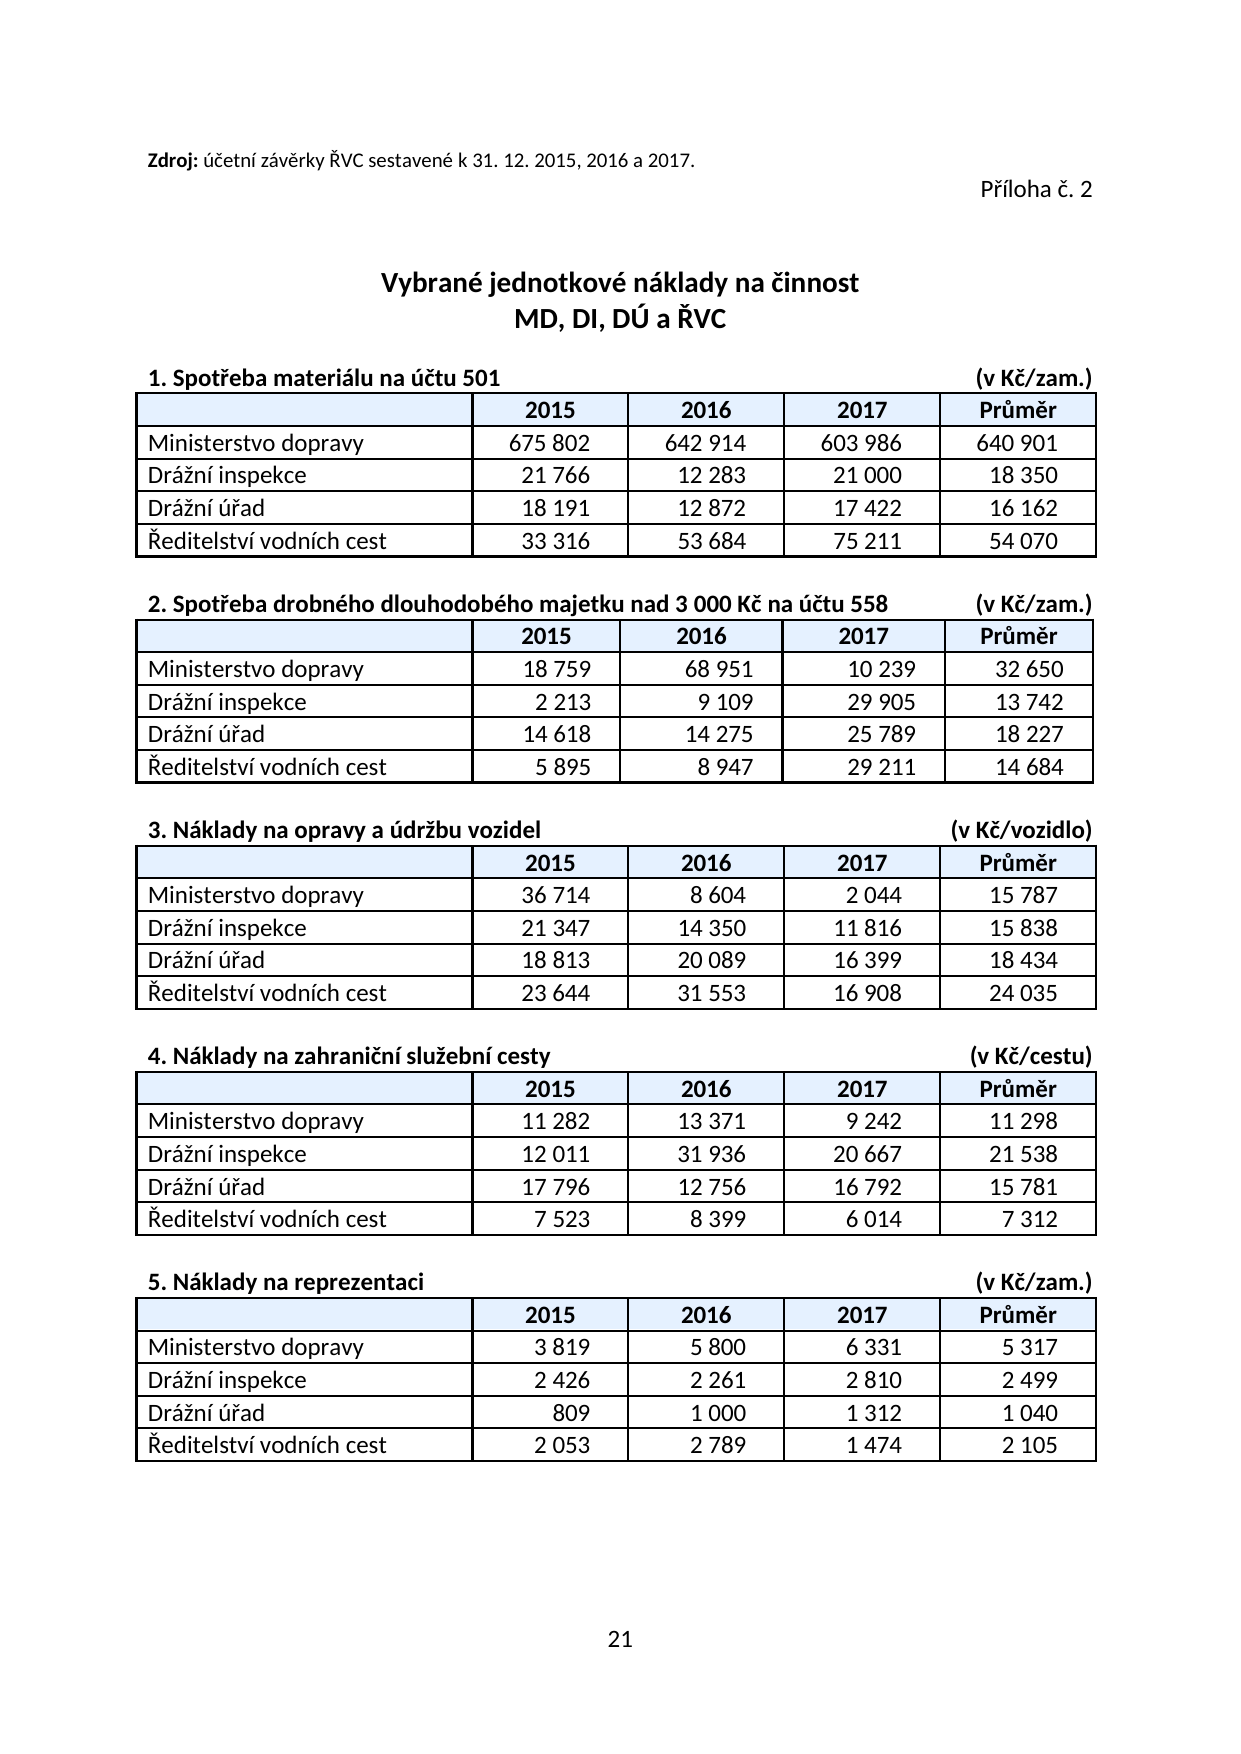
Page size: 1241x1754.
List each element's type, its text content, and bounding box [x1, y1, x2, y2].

table_cell 31 936 [629, 1138, 783, 1168]
table_header [138, 1299, 471, 1329]
table_header Průměr [946, 621, 1092, 651]
table_cell 11 298 [941, 1105, 1095, 1136]
table_cell 14 275 [621, 718, 781, 749]
table_header 2016 [629, 847, 783, 877]
table_header 2015 [474, 1073, 627, 1103]
table_header Průměr [941, 394, 1095, 425]
table_cell Ředitelství vodních cest [138, 525, 471, 555]
table_cell 11 282 [474, 1105, 627, 1136]
table_cell Drážní inspekce [138, 1138, 471, 1168]
table_cell 14 684 [946, 751, 1092, 781]
table_cell 2 789 [629, 1429, 783, 1460]
table_cell 18 813 [474, 945, 627, 975]
table_cell Drážní inspekce [138, 912, 471, 942]
table_cell 12 872 [629, 492, 783, 523]
table_header Průměr [941, 847, 1095, 877]
table_cell 3 819 [474, 1332, 627, 1362]
table_cell Ministerstvo dopravy [138, 1332, 471, 1362]
table_cell 21 766 [474, 460, 627, 490]
table_cell 1 474 [785, 1429, 939, 1460]
table_cell 13 742 [946, 686, 1092, 716]
table_cell 20 089 [629, 945, 783, 975]
table_cell 75 211 [785, 525, 939, 555]
table_cell 7 523 [474, 1203, 627, 1234]
table_cell 2 105 [941, 1429, 1095, 1460]
table_cell 2 499 [941, 1364, 1095, 1395]
table_cell Drážní úřad [138, 1171, 471, 1201]
table_cell 640 901 [941, 427, 1095, 457]
table_cell 17 422 [785, 492, 939, 523]
table_cell 6 331 [785, 1332, 939, 1362]
table_cell 54 070 [941, 525, 1095, 555]
table_cell 11 816 [785, 912, 939, 942]
table_cell 5 800 [629, 1332, 783, 1362]
table_cell 2 810 [785, 1364, 939, 1395]
table_cell 21 538 [941, 1138, 1095, 1168]
table_cell 2 261 [629, 1364, 783, 1395]
table_header 2017 [785, 1073, 939, 1103]
table_cell 53 684 [629, 525, 783, 555]
table_cell Ministerstvo dopravy [138, 1105, 471, 1136]
table_cell 8 399 [629, 1203, 783, 1234]
table_cell 9 109 [621, 686, 781, 716]
table_cell 68 951 [621, 653, 781, 684]
table_cell 6 014 [785, 1203, 939, 1234]
text Zdroj: účetní závěrky ŘVC sestavené k 31. 12. 2015, 2016 a 2017. [148, 148, 1093, 173]
table_cell 13 371 [629, 1105, 783, 1136]
table_cell 2 213 [474, 686, 619, 716]
text MD, DI, DÚ a ŘVC [148, 300, 1093, 335]
table_cell 675 802 [474, 427, 627, 457]
text Příloha č. 2 [148, 173, 1093, 203]
table_cell 25 789 [784, 718, 944, 749]
table_cell 16 162 [941, 492, 1095, 523]
table_header 2017 [785, 394, 939, 425]
text 5. Náklady na reprezentaci (v Kč/zam.) [148, 1266, 1093, 1297]
text 4. Náklady na zahraniční služební cesty (v Kč/cestu) [148, 1040, 1093, 1071]
table_cell 7 312 [941, 1203, 1095, 1234]
table_cell 9 242 [785, 1105, 939, 1136]
table_cell 23 644 [474, 977, 627, 1008]
text 3. Náklady na opravy a údržbu vozidel (v Kč/vozidlo) [148, 814, 1093, 844]
table_cell 24 035 [941, 977, 1095, 1008]
table_cell 15 781 [941, 1171, 1095, 1201]
table_cell 642 914 [629, 427, 783, 457]
table_cell 33 316 [474, 525, 627, 555]
table_cell 12 283 [629, 460, 783, 490]
table_header 2015 [474, 621, 619, 651]
table_cell 29 211 [784, 751, 944, 781]
table_header 2016 [629, 1299, 783, 1329]
table_cell 5 317 [941, 1332, 1095, 1362]
table_header 2017 [785, 847, 939, 877]
table_cell 1 040 [941, 1397, 1095, 1427]
table_header [138, 1073, 471, 1103]
table_cell Ministerstvo dopravy [138, 879, 471, 910]
table_cell 18 191 [474, 492, 627, 523]
table_cell Drážní úřad [138, 1397, 471, 1427]
table_cell 5 895 [474, 751, 619, 781]
table_cell 16 792 [785, 1171, 939, 1201]
table_cell 603 986 [785, 427, 939, 457]
table_cell 8 947 [621, 751, 781, 781]
table_header [138, 621, 471, 651]
table_cell 1 000 [629, 1397, 783, 1427]
table_cell Ministerstvo dopravy [138, 653, 471, 684]
text 1. Spotřeba materiálu na účtu 501 (v Kč/zam.) [148, 362, 1093, 392]
table_cell 8 604 [629, 879, 783, 910]
table_cell 14 350 [629, 912, 783, 942]
table_cell Drážní úřad [138, 492, 471, 523]
table_cell 10 239 [784, 653, 944, 684]
table_cell 21 000 [785, 460, 939, 490]
table_header 2016 [629, 394, 783, 425]
table_cell 16 399 [785, 945, 939, 975]
table_cell 15 787 [941, 879, 1095, 910]
table_header Průměr [941, 1299, 1095, 1329]
table_header 2015 [474, 847, 627, 877]
table_cell 1 312 [785, 1397, 939, 1427]
table_cell Drážní úřad [138, 718, 471, 749]
table_cell 18 759 [474, 653, 619, 684]
table_header [138, 847, 471, 877]
table_header 2015 [474, 1299, 627, 1329]
table_cell Ředitelství vodních cest [138, 1203, 471, 1234]
table_cell 29 905 [784, 686, 944, 716]
table_cell 14 618 [474, 718, 619, 749]
table_cell 809 [474, 1397, 627, 1427]
table_cell 16 908 [785, 977, 939, 1008]
table_cell Drážní úřad [138, 945, 471, 975]
table_cell 17 796 [474, 1171, 627, 1201]
table_cell 21 347 [474, 912, 627, 942]
table_header [138, 394, 471, 425]
table_cell 15 838 [941, 912, 1095, 942]
table_cell 32 650 [946, 653, 1092, 684]
table_cell Ředitelství vodních cest [138, 1429, 471, 1460]
table_header 2017 [784, 621, 944, 651]
table_header 2015 [474, 394, 627, 425]
text 2. Spotřeba drobného dlouhodobého majetku nad 3 000 Kč na účtu 558 (v Kč/zam.) [148, 588, 1093, 618]
table_cell 18 350 [941, 460, 1095, 490]
table_cell 18 227 [946, 718, 1092, 749]
table_cell Drážní inspekce [138, 460, 471, 490]
table_cell 12 011 [474, 1138, 627, 1168]
table_header 2017 [785, 1299, 939, 1329]
table_cell Ředitelství vodních cest [138, 751, 471, 781]
table_cell 2 053 [474, 1429, 627, 1460]
table_cell Ministerstvo dopravy [138, 427, 471, 457]
table_cell Drážní inspekce [138, 1364, 471, 1395]
table_cell Drážní inspekce [138, 686, 471, 716]
table_cell 2 044 [785, 879, 939, 910]
table_cell 18 434 [941, 945, 1095, 975]
table_cell 2 426 [474, 1364, 627, 1395]
table_cell Ředitelství vodních cest [138, 977, 471, 1008]
table_cell 36 714 [474, 879, 627, 910]
table_cell 20 667 [785, 1138, 939, 1168]
text Vybrané jednotkové náklady na činnost [148, 264, 1093, 300]
table_header Průměr [941, 1073, 1095, 1103]
table_cell 31 553 [629, 977, 783, 1008]
table_cell 12 756 [629, 1171, 783, 1201]
table_header 2016 [629, 1073, 783, 1103]
table_header 2016 [621, 621, 781, 651]
